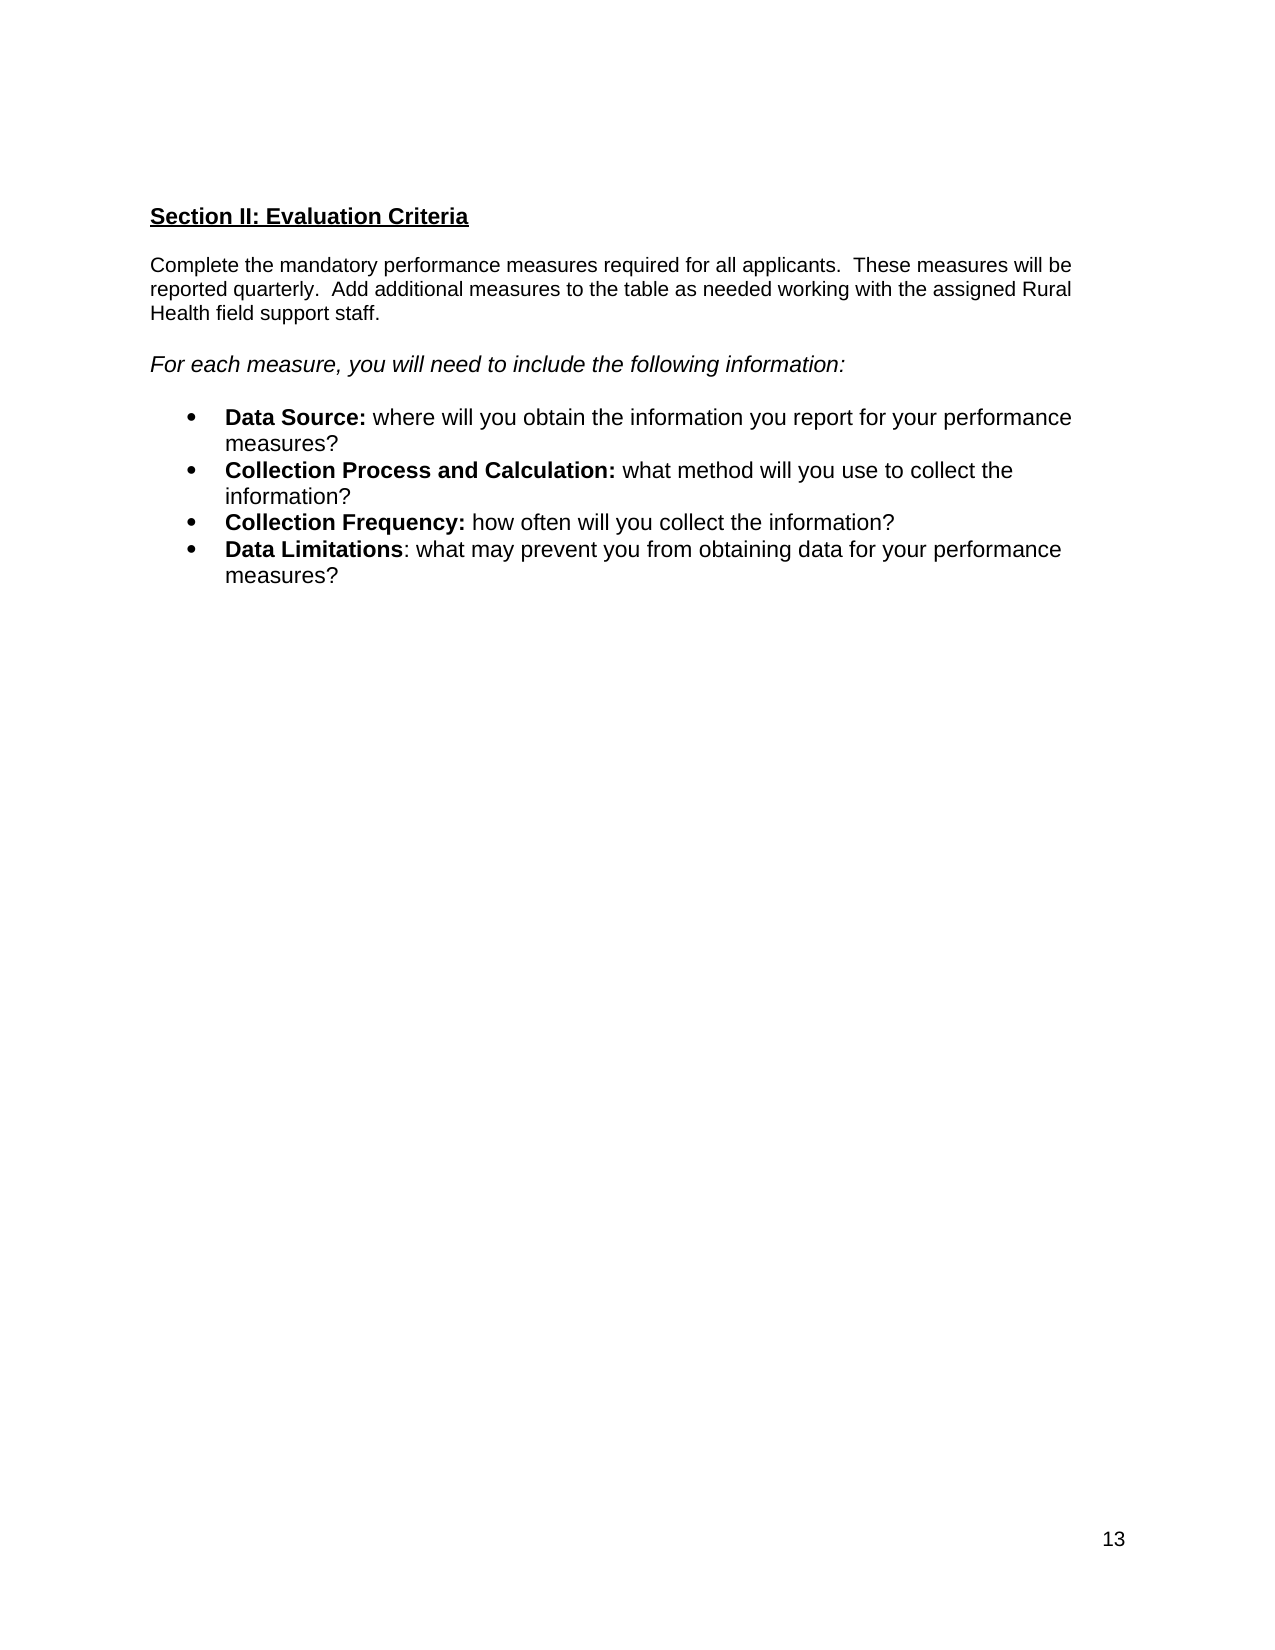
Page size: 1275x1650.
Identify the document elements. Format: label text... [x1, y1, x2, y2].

text For each measure, you will need to include the following information: [150, 351, 1125, 378]
text Complete the mandatory performance measures required for all applicants. These measures will be reported quarterly. Add additional measures to the table as needed working with the assigned Rural Health field support staff. [150, 253, 1125, 325]
list Data Limitations: what may prevent you from obtaining data for your performance measures? [187, 536, 1125, 588]
list Collection Frequency: how often will you collect the information? [187, 509, 1125, 536]
text Section II: Evaluation Criteria [150, 203, 1125, 229]
list Collection Process and Calculation: what method will you use to collect the information? [187, 457, 1125, 509]
list Data Source: where will you obtain the information you report for your performance measures? [187, 404, 1125, 457]
